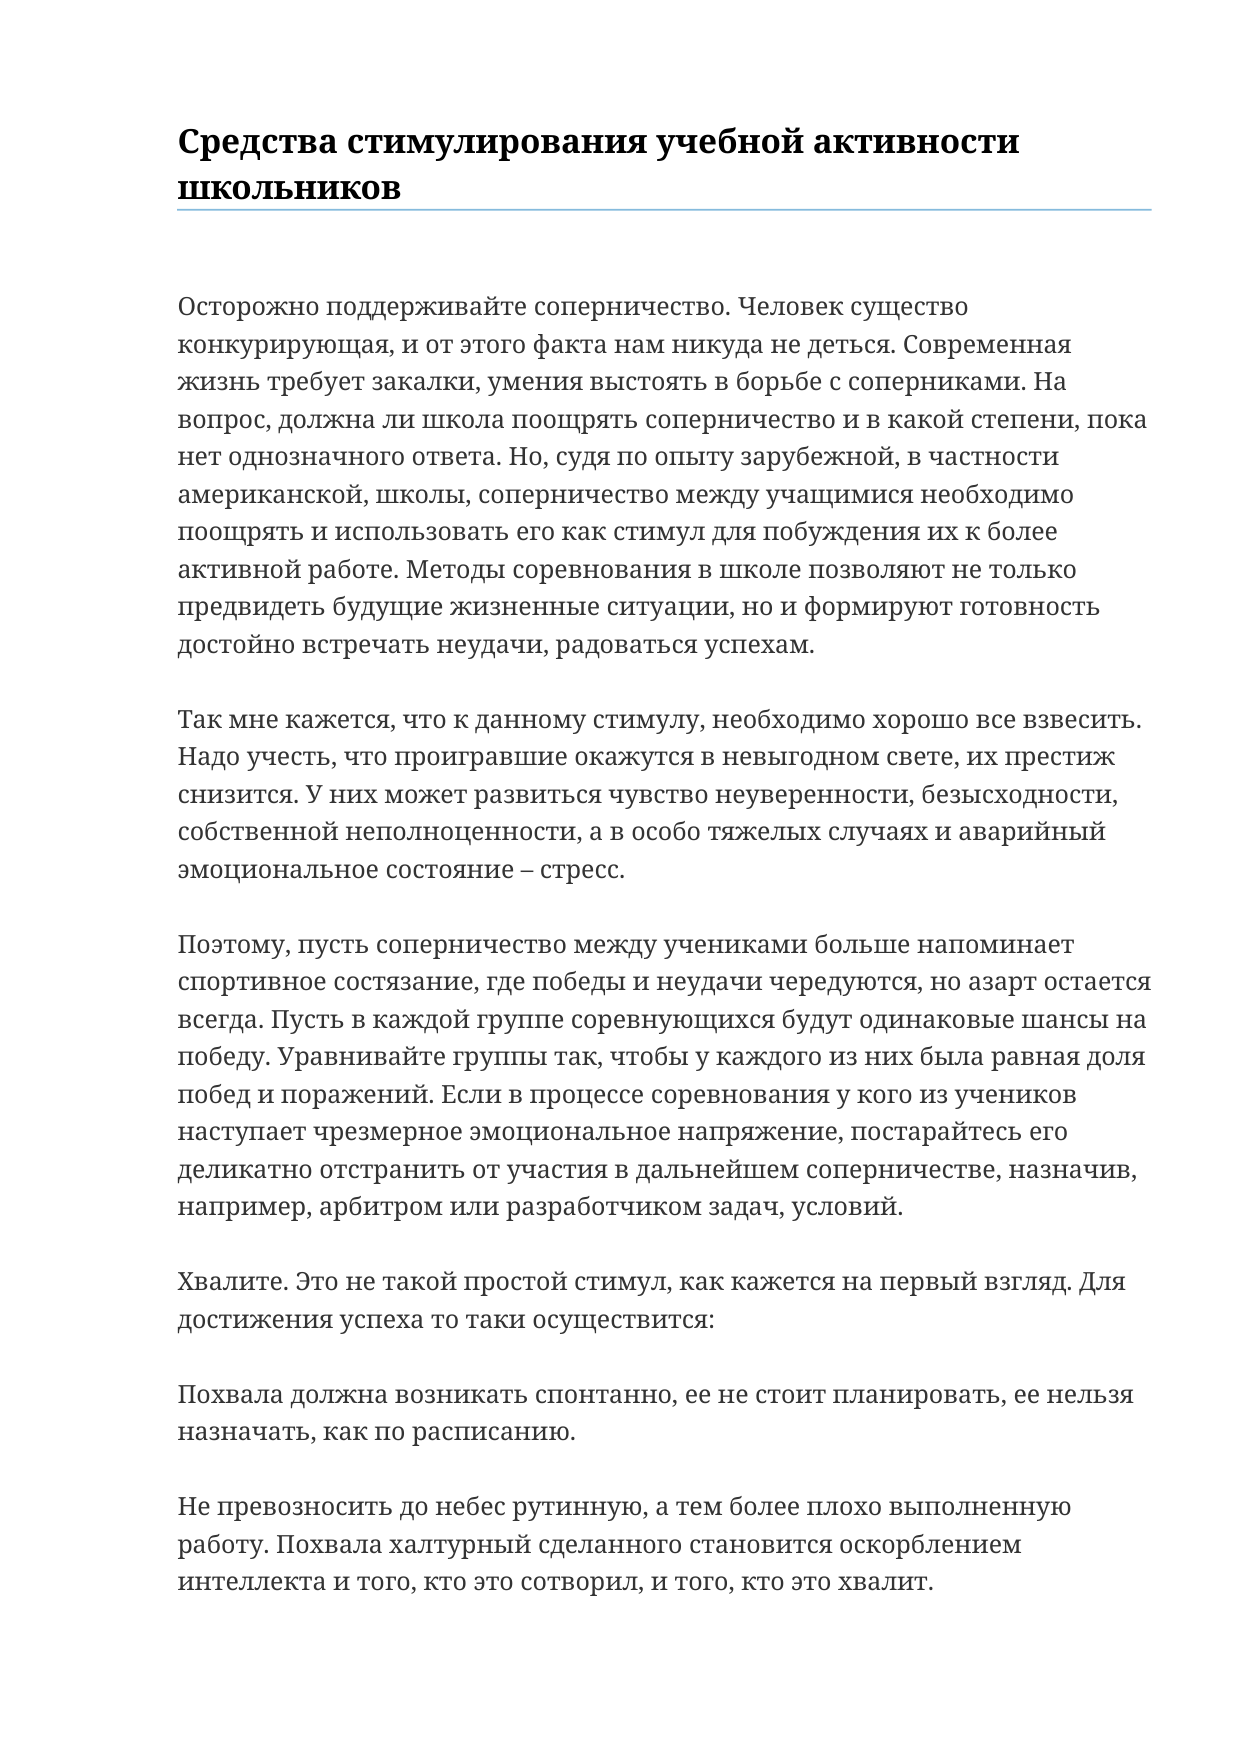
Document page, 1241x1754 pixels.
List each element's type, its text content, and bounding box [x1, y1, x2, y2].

text Средства стимулирования учебной активности школьников [177, 118, 1152, 208]
text Хвалите. Это не такой простой стимул, как кажется на первый взгляд. Для достижения успеха то таки осуществится: [177, 1261, 1152, 1336]
text Осторожно поддерживайте соперничество. Человек существо конкурирующая, и от этого факта нам никуда не деться. Современная жизнь требует закалки, умения выстоять в борьбе с соперниками. На вопрос, должна ли школа поощрять соперничество и в какой степени, пока нет однозначного ответа. Но, судя по опыту зарубежной, в частности американской, школы, соперничество между учащимися необходимо поощрять и использовать его как стимул для побуждения их к более активной работе. Методы соревнования в школе позволяют не только предвидеть будущие жизненные ситуации, но и формируют готовность достойно встречать неудачи, радоваться успехам. [177, 286, 1152, 661]
text Поэтому, пусть соперничество между учениками больше напоминает спортивное состязание, где победы и неудачи чередуются, но азарт остается всегда. Пусть в каждой группе соревнующихся будут одинаковые шансы на победу. Уравнивайте группы так, чтобы у каждого из них была равная доля побед и поражений. Если в процессе соревнования у кого из учеников наступает чрезмерное эмоциональное напряжение, постарайтесь его деликатно отстранить от участия в дальнейшем соперничестве, назначив, например, арбитром или разработчиком задач, условий. [177, 923, 1152, 1223]
text Не превозносить до небес рутинную, а тем более плохо выполненную работу. Похвала халтурный сделанного становится оскорблением интеллекта и того, кто это сотворил, и того, кто это хвалит. [177, 1486, 1152, 1598]
text Так мне кажется, что к данному стимулу, необходимо хорошо все взвесить. Надо учесть, что проигравшие окажутся в невыгодном свете, их престиж снизится. У них может развиться чувство неуверенности, безысходности, собственной неполноценности, а в особо тяжелых случаях и аварийный эмоциональное состояние – стресс. [177, 698, 1152, 886]
text Похвала должна возникать спонтанно, ее не стоит планировать, ее нельзя назначать, как по расписанию. [177, 1373, 1152, 1448]
